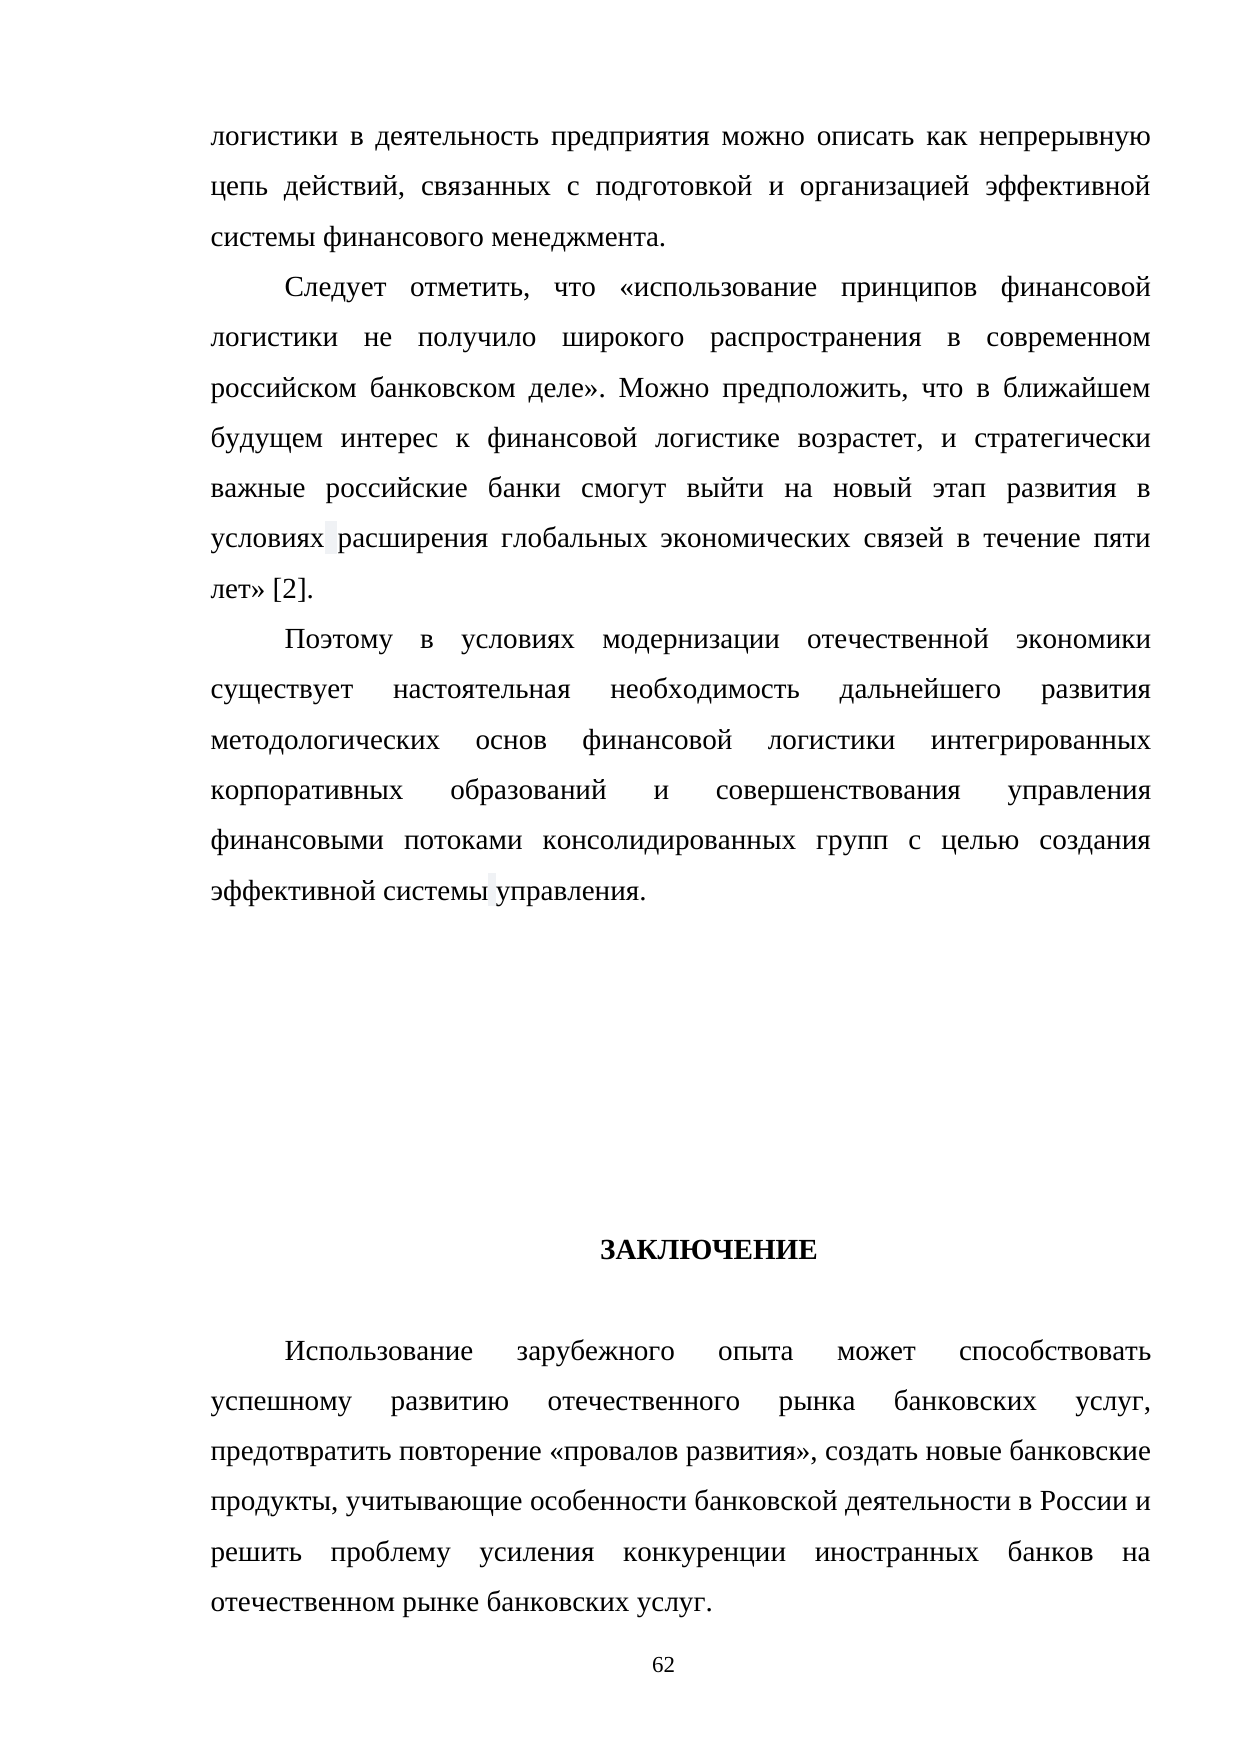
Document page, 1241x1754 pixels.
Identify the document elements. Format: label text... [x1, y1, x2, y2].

text ЗАКЛЮЧЕНИЕ [210, 1232, 1133, 1266]
text Следует отметить, что «использование принципов финансовой логистики не получило широкого распространения в современном российском банковском деле». Можно предположить, что в ближайшем будущем интерес к финансовой логистике возрастет, и стратегически важные российские банки смогут выйти на новый этап развития в условиях расширения глобальных экономических связей в течение пяти лет» [2]. [210, 269, 1152, 604]
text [210, 118, 1152, 252]
text Поэтому в условиях модернизации отечественной экономики существует настоятельная необходимость дальнейшего развития методологических основ финансовой логистики интегрированных корпоративных образований и совершенствования управления финансовыми потоками консолидированных групп с целью создания эффективной системы управления. [210, 621, 1152, 906]
text Использование зарубежного опыта может способствовать успешному развитию отечественного рынка банковских услуг, предотвратить повторение «провалов развития», создать новые банковские продукты, учитывающие особенности банковской деятельности в России и решить проблему усиления конкуренции иностранных банков на отечественном рынке банковских услуг. [210, 1333, 1152, 1618]
